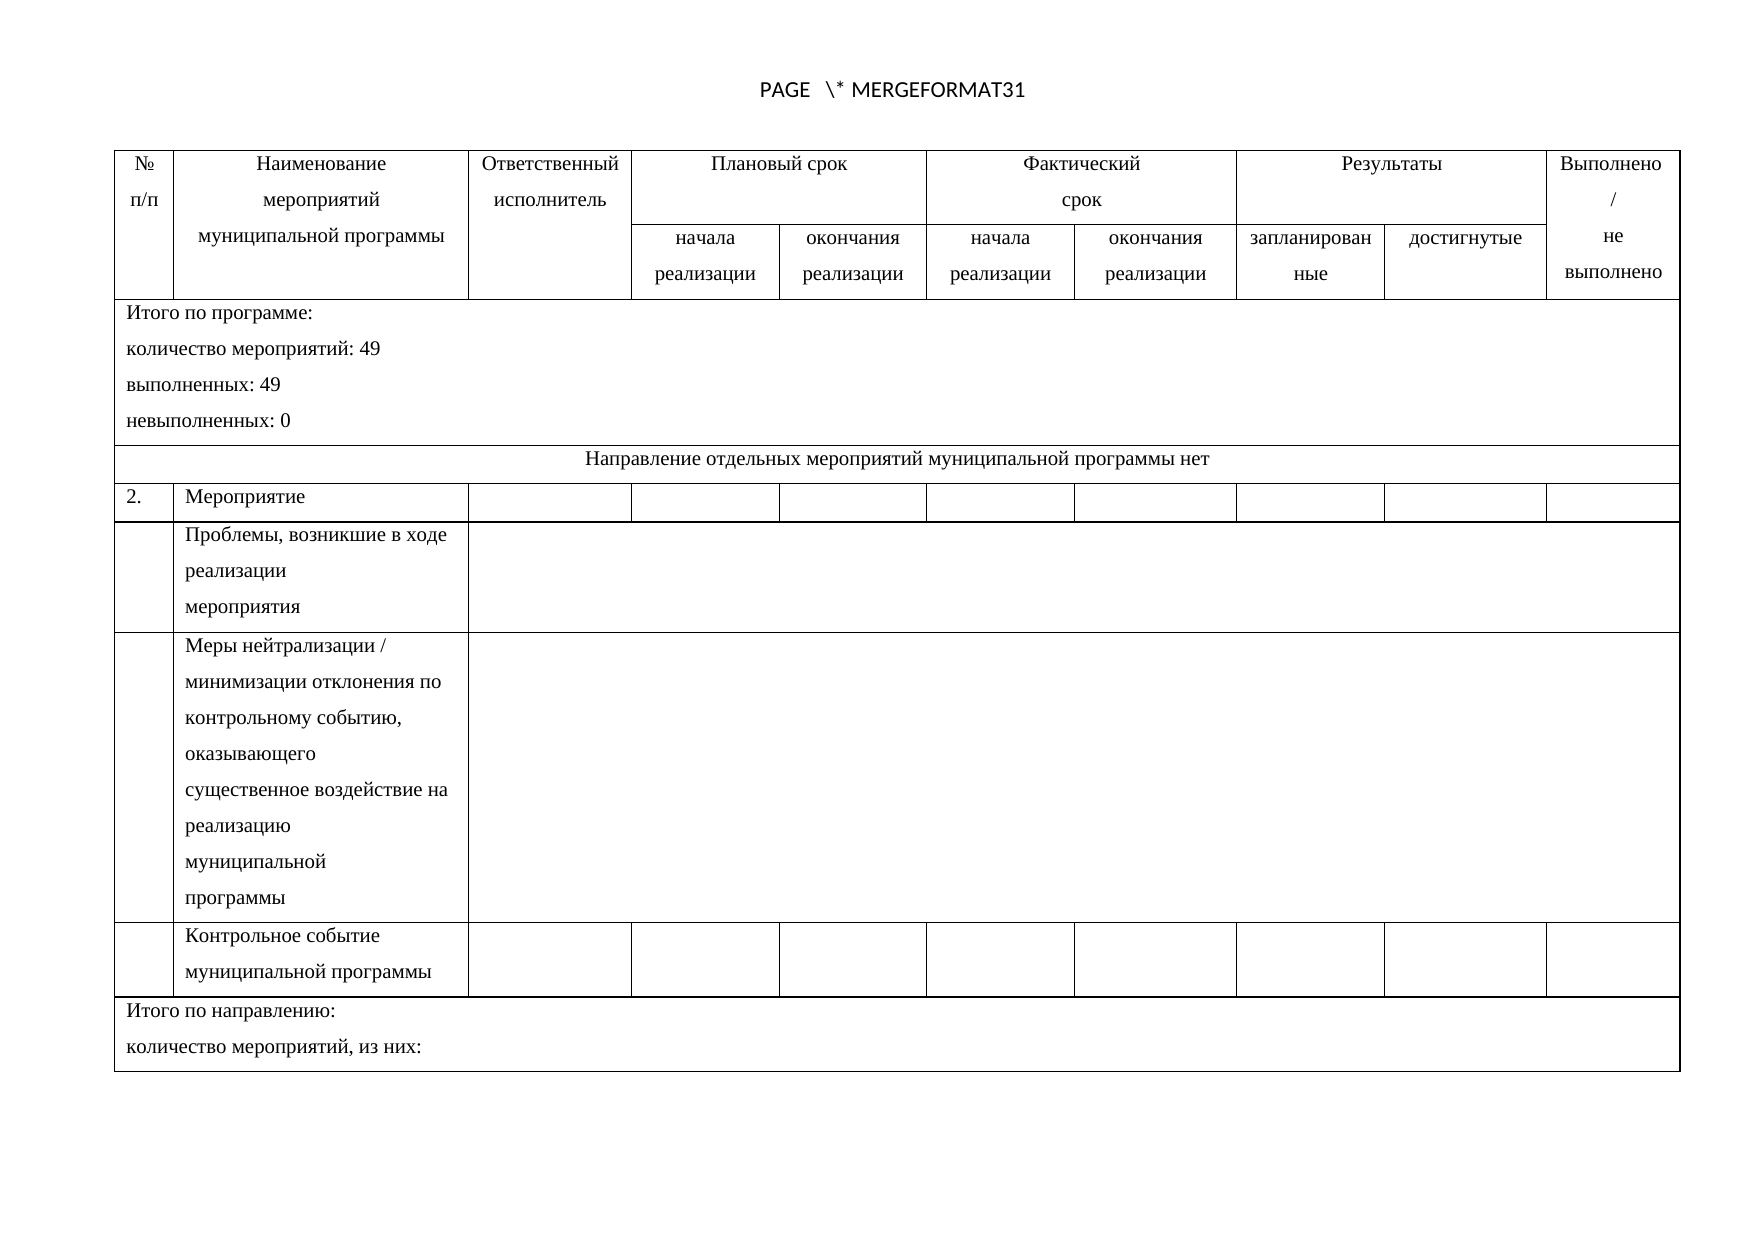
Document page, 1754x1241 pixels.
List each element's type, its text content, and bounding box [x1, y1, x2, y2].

table_cell [632, 484, 779, 521]
table_cell [1547, 923, 1679, 996]
table_cell Проблемы, возникшие в ходе реализации мероприятия [174, 523, 468, 632]
table_cell [469, 523, 1679, 632]
table_cell [115, 633, 173, 922]
table_cell начала реализации [632, 225, 779, 298]
table_cell [927, 484, 1074, 521]
table_cell Итого по программе: количество мероприятий: 49 выполненных: 49 невыполненных: 0 [115, 300, 1679, 445]
table_cell Контрольное событие муниципальной программы [174, 923, 468, 996]
table_cell [469, 923, 631, 996]
table_header Фактический срок [927, 151, 1236, 224]
table_cell [115, 523, 173, 632]
table_cell окончания реализации [780, 225, 926, 298]
table_header Плановый срок [632, 151, 926, 224]
table_header Наименование мероприятий муниципальной программы [174, 151, 468, 298]
table_cell [1547, 484, 1679, 521]
table_cell запланированные [1237, 225, 1384, 298]
table_cell [927, 923, 1074, 996]
table_cell 2. [115, 484, 173, 521]
table_cell Направление отдельных мероприятий муниципальной программы нет [115, 446, 1679, 483]
table_header № п/п [115, 151, 173, 298]
table_cell [469, 484, 631, 521]
table_header Выполнено / не выполнено [1547, 151, 1679, 298]
table_cell Итого по направлению: количество мероприятий, из них: выполненных; невыполненных [115, 998, 1679, 1071]
table_cell [1385, 923, 1546, 996]
table_cell достигнутые [1385, 225, 1546, 298]
table_cell [780, 484, 926, 521]
table_cell [1237, 484, 1384, 521]
table_cell [115, 923, 173, 996]
table_cell [1385, 484, 1546, 521]
table_header Ответственный исполнитель [469, 151, 631, 298]
table_cell Меры нейтрализации / минимизации отклонения по контрольному событию, оказывающего существенное воздействие на реализацию муниципальной программы [174, 633, 468, 922]
table_cell [469, 633, 1679, 922]
table_cell [1075, 484, 1236, 521]
table_cell [1075, 923, 1236, 996]
table_cell [632, 923, 779, 996]
table_cell Мероприятие [174, 484, 468, 521]
table_header Результаты [1237, 151, 1546, 224]
table_cell [1237, 923, 1384, 996]
table_cell окончания реализации [1075, 225, 1236, 298]
table_cell [780, 923, 926, 996]
table_cell начала реализации [927, 225, 1074, 298]
